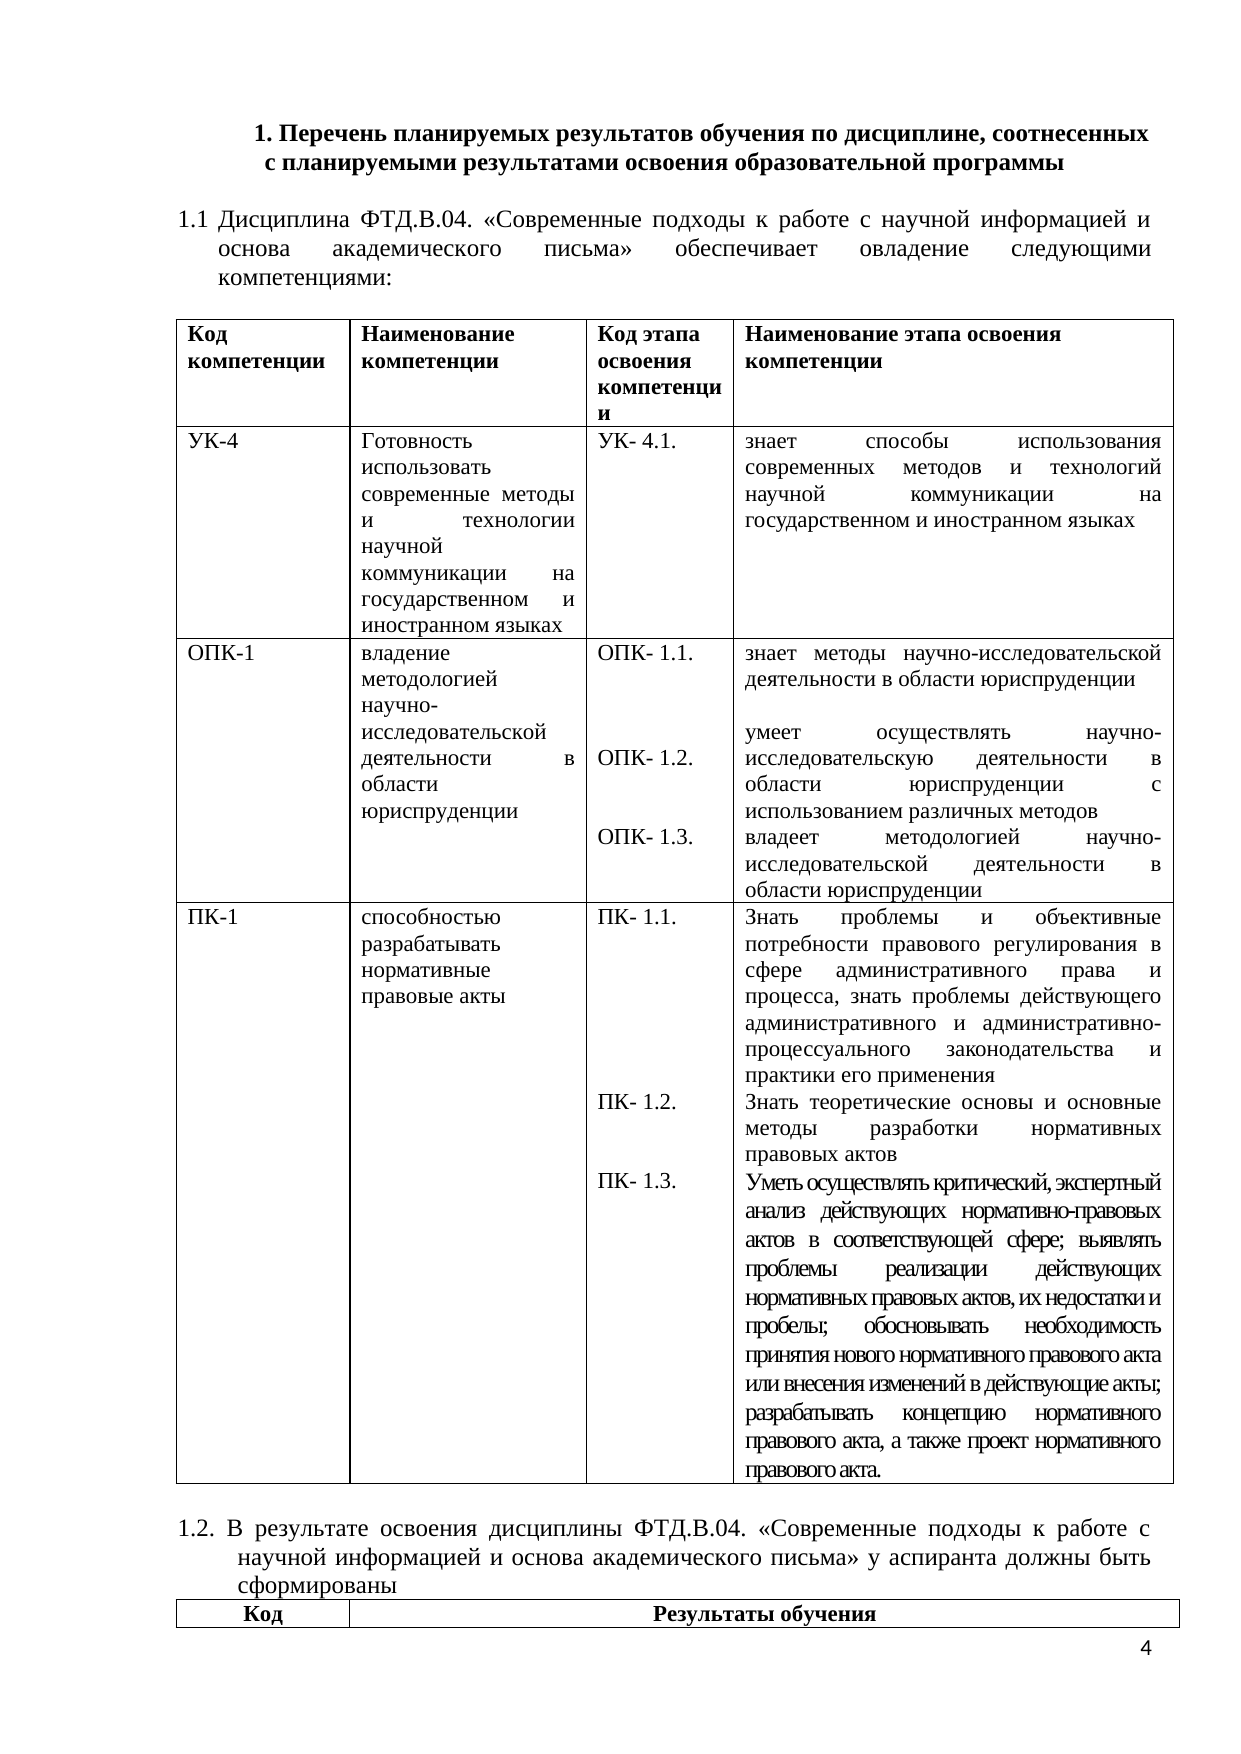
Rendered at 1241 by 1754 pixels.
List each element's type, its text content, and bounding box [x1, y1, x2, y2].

list Дисциплина ФТД.В.04. «Современные подходы к работе с научной информацией и основа академического письма» обеспечивает овладение следующими компетенциями: [177, 204, 1152, 291]
table_header Код компетенции [177, 1600, 349, 1627]
table_cell УК- 4.1. [587, 427, 733, 638]
table_header Наименование этапа освоения компетенции [734, 320, 1173, 426]
table_cell знает способы использования современных методов и технологий научной коммуникации на государственном и иностранном языках [734, 427, 1173, 638]
table_cell способностью разрабатывать нормативные правовые акты [351, 903, 586, 1483]
table_header Наименование компетенции [351, 320, 586, 426]
table_header Результаты обучения [350, 1600, 1179, 1627]
list 1.2. В результате освоения дисциплины ФТД.В.04. «Современные подходы к работе с научной информацией и основа академического письма» у аспиранта должны быть сформированы [177, 1513, 1152, 1599]
table_cell владение методологией научно-исследовательской деятельности в области юриспруденции [351, 639, 586, 902]
table_cell знает методы научно-исследовательской деятельности в области юриспруденции умеет осуществлять научно-исследовательскую деятельности в области юриспруденции с использованием различных методов владеет методологией научно-исследовательской деятельности в области юриспруденции [734, 639, 1173, 902]
table_cell Знать проблемы и объективные потребности правового регулирования в сфере административного права и процесса, знать проблемы действующего административного и административно-процессуального законодательства и практики его применения Знать теоретические основы и основные методы разработки нормативных правовых актов Уметь осуществлять критический, экспертный анализ действующих нормативно-правовых актов в соответствующей сфере; выявлять проблемы реализации действующих нормативных правовых актов, их недостатки и пробелы; обосновывать необходимость принятия нового нормативного правового акта или внесения изменений в действующие акты; разрабатывать концепцию нормативного правового акта, а также проект нормативного правового акта. [734, 903, 1173, 1483]
table_cell ПК-1 [177, 903, 349, 1483]
table_cell ПК- 1.1. ПК- 1.2. ПК- 1.3. [587, 903, 733, 1483]
table_cell УК-4 [177, 427, 349, 638]
table_cell Готовность использовать современные методы и технологии научной коммуникации на государственном и иностранном языках [351, 427, 586, 638]
table_cell ОПК-1 [177, 639, 349, 902]
table_header Код компетенции [177, 320, 349, 426]
table_header Код этапа освоения компетенции [587, 320, 733, 426]
text 1. Перечень планируемых результатов обучения по дисциплине, соотнесенных с планируемыми результатами освоения образовательной программы [177, 118, 1152, 176]
table_cell ОПК- 1.1. ОПК- 1.2. ОПК- 1.3. [587, 639, 733, 902]
